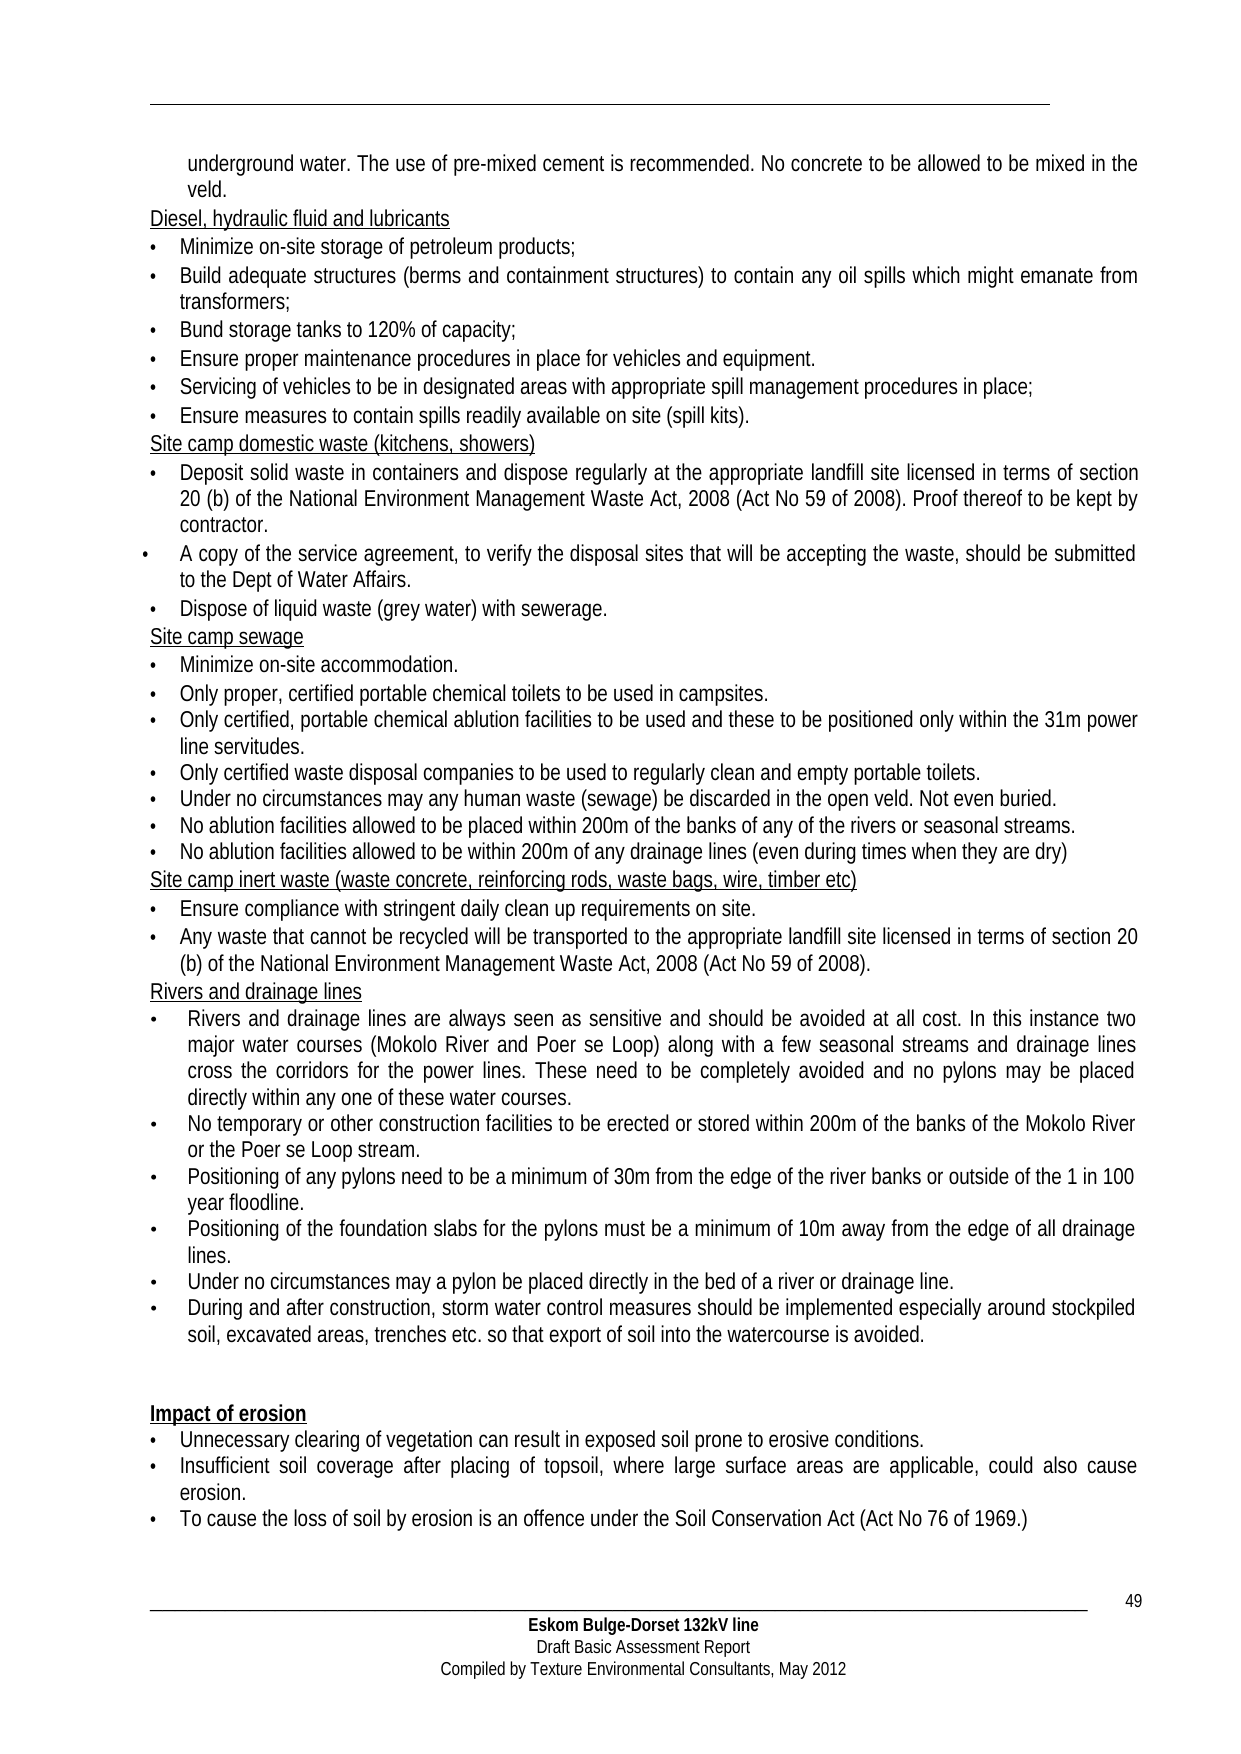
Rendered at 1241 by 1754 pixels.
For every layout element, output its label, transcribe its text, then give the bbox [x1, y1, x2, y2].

text Diesel, hydraulic fluid and lubricants [150, 205, 1139, 231]
list Any waste that cannot be recycled will be transported to the appropriate landfill site licensed in terms of section 20 (b) of the National Environment Management Waste Act, 2008 (Act No 59 of 2008). [150, 923, 1139, 976]
text Site camp inert waste (waste concrete, reinforcing rods, waste bags, wire, timber etc) [150, 866, 1139, 893]
list Servicing of vehicles to be in designated areas with appropriate spill management procedures in place; [150, 373, 1139, 400]
text Impact of erosion [150, 1400, 1139, 1426]
list Minimize on-site accommodation. [150, 651, 1139, 678]
list No ablution facilities allowed to be placed within 200m of the banks of any of the rivers or seasonal streams. [150, 812, 1137, 838]
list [150, 150, 1139, 203]
list Bund storage tanks to 120% of capacity; [150, 316, 1139, 343]
list Minimize on-site storage of petroleum products; [150, 233, 1139, 259]
list Insufficient soil coverage after placing of topsoil, where large surface areas are applicable, could also cause erosion. [150, 1452, 1139, 1505]
list To cause the loss of soil by erosion is an offence under the Soil Conservation Act (Act No 76 of 1969.) [150, 1505, 1139, 1532]
list No temporary or other construction facilities to be erected or stored within 200m of the banks of the Mokolo River or the Poer se Loop stream. [150, 1110, 1137, 1163]
list Ensure proper maintenance procedures in place for vehicles and equipment. [150, 345, 1139, 371]
list Under no circumstances may a pylon be placed directly in the bed of a river or drainage line. [150, 1268, 1137, 1294]
list A copy of the service agreement, to verify the disposal sites that will be accepting the waste, should be submitted to the Dept of Water Affairs. [142, 540, 1137, 592]
list Only proper, certified portable chemical toilets to be used in campsites. [150, 680, 1139, 706]
list Only certified waste disposal companies to be used to regularly clean and empty portable toilets. [150, 759, 1139, 785]
list Ensure compliance with stringent daily clean up requirements on site. [150, 895, 1139, 921]
text Rivers and drainage lines [150, 978, 1139, 1004]
list Dispose of liquid waste (grey water) with sewerage. [150, 594, 1139, 621]
list During and after construction, storm water control measures should be implemented especially around stockpiled soil, excavated areas, trenches etc. so that export of soil into the watercourse is avoided. [150, 1294, 1137, 1347]
list Under no circumstances may any human waste (sewage) be discarded in the open veld. Not even buried. [150, 785, 1139, 812]
list No ablution facilities allowed to be within 200m of any drainage lines (even during times when they are dry) [150, 838, 1137, 864]
list Ensure measures to contain spills readily available on site (spill kits). [150, 402, 1139, 428]
list Only certified, portable chemical ablution facilities to be used and these to be positioned only within the 31m power line servitudes. [150, 706, 1139, 759]
list Unnecessary clearing of vegetation can result in exposed soil prone to erosive conditions. [150, 1426, 1139, 1452]
text Site camp domestic waste (kitchens, showers) [150, 430, 1139, 457]
list Deposit solid waste in containers and dispose regularly at the appropriate landfill site licensed in terms of section 20 (b) of the National Environment Management Waste Act, 2008 (Act No 59 of 2008). Proof thereof to be kept by contractor. [150, 459, 1139, 538]
text Site camp sewage [150, 623, 1139, 649]
list Positioning of any pylons need to be a minimum of 30m from the edge of the river banks or outside of the 1 in 100 year floodline. [150, 1163, 1137, 1215]
list Positioning of the foundation slabs for the pylons must be a minimum of 10m away from the edge of all drainage lines. [150, 1215, 1137, 1268]
list Rivers and drainage lines are always seen as sensitive and should be avoided at all cost. In this instance two major water courses (Mokolo River and Poer se Loop) along with a few seasonal streams and drainage lines cross the corridors for the power lines. These need to be completely avoided and no pylons may be placed directly within any one of these water courses. [150, 1004, 1137, 1110]
list Build adequate structures (berms and containment structures) to contain any oil spills which might emanate from transformers; [150, 262, 1139, 314]
